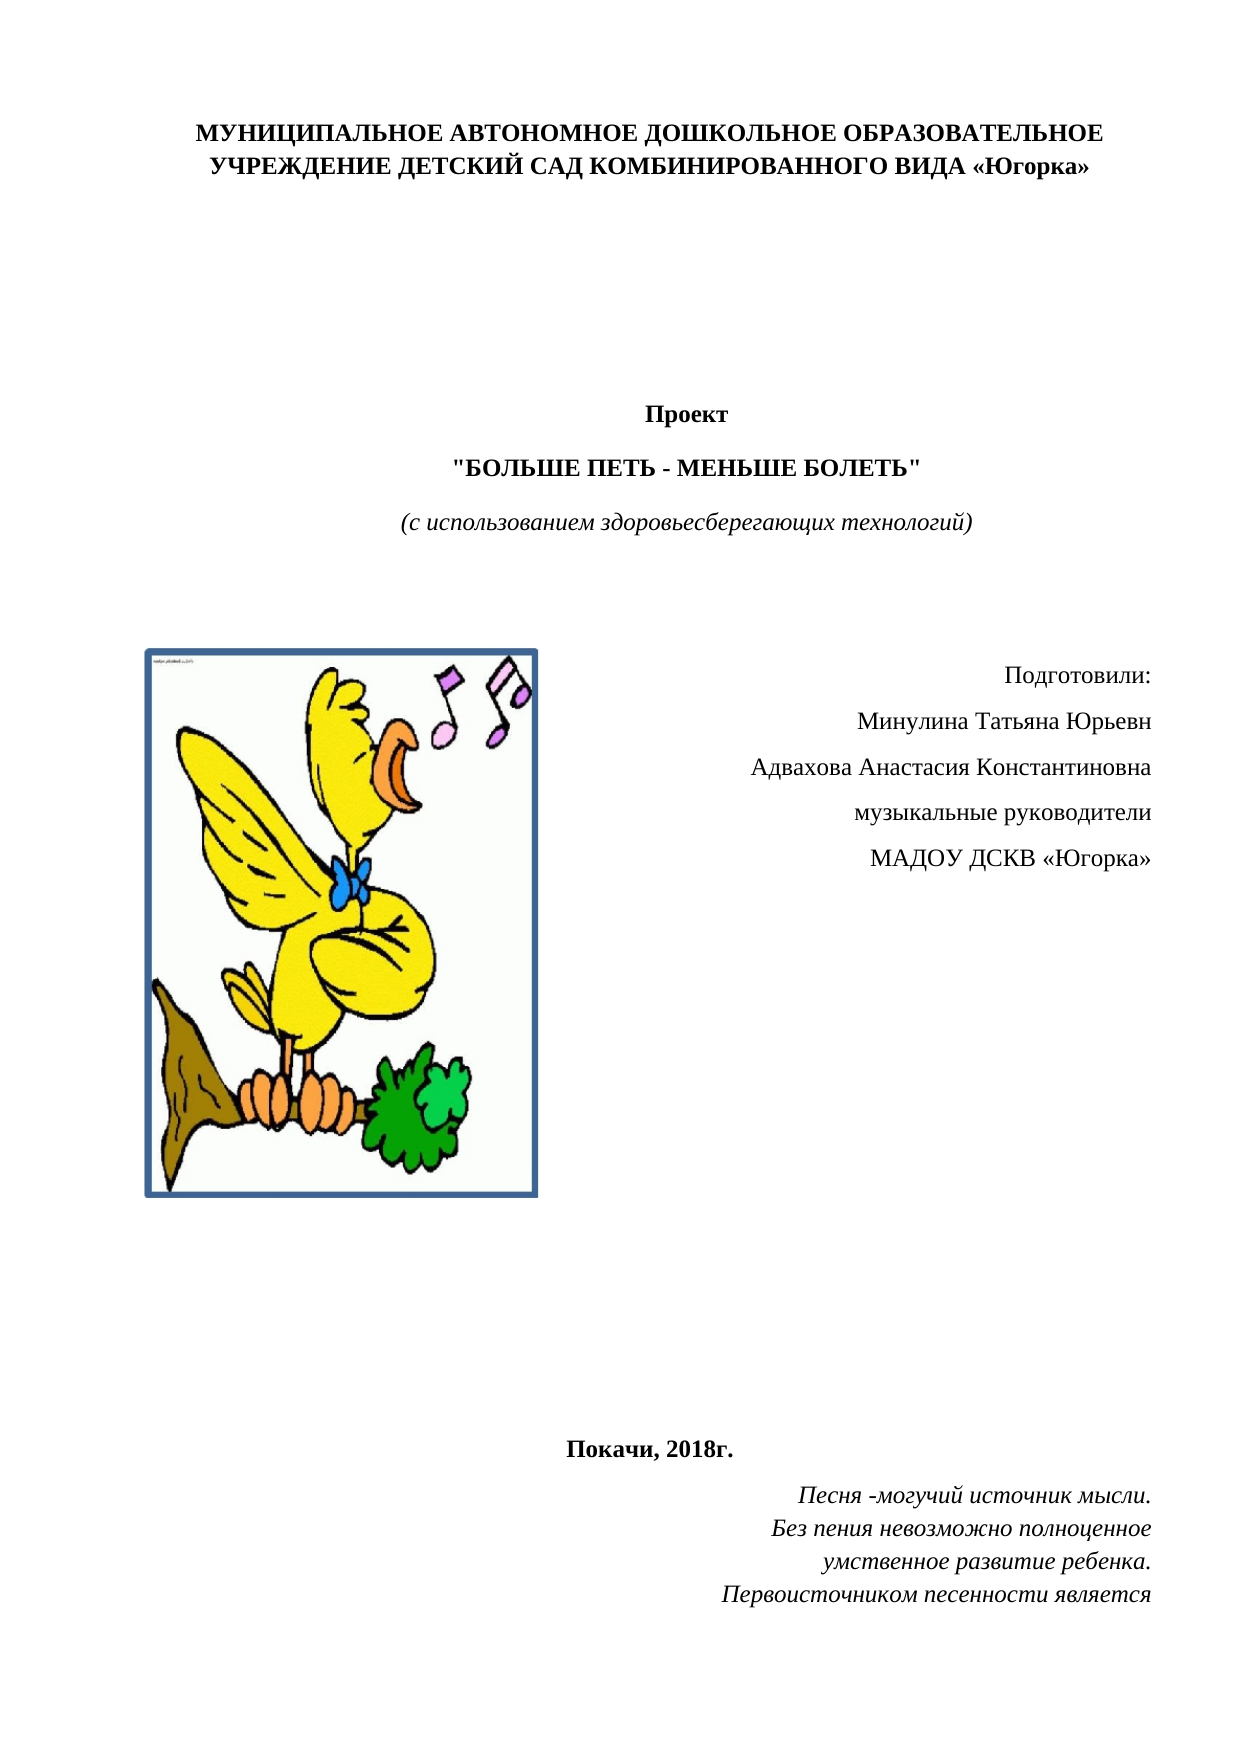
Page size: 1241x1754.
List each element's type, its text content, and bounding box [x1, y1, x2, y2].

text МАДОУ ДСКВ «Югорка» [148, 843, 1152, 871]
text Проект [148, 399, 1152, 428]
text МУНИЦИПАЛЬНОЕ АВТОНОМНОЕ ДОШКОЛЬНОЕ ОБРАЗОВАТЕЛЬНОЕ УЧРЕЖДЕНИЕ ДЕТСКИЙ САД КОМБИНИРОВАННОГО ВИДА «Югорка» [148, 118, 1152, 180]
text Песня -могучий источник мысли. [148, 1480, 1152, 1509]
text Первоисточником песенности является [148, 1579, 1152, 1608]
text Без пения невозможно полноценное [148, 1513, 1152, 1542]
text Покачи, 2018г. [148, 1434, 1152, 1463]
text умственное развитие ребенка. [148, 1546, 1152, 1575]
text музыкальные руководители [148, 797, 1152, 826]
text Адвахова Анастасия Константиновна [148, 752, 1152, 780]
text Минулина Татьяна Юрьевн [148, 706, 1152, 735]
text "БОЛЬШЕ ПЕТЬ - МЕНЬШЕ БОЛЕТЬ" [148, 453, 1152, 482]
picture [143, 646, 545, 1204]
text (с использованием здоровьесберегающих технологий) [148, 507, 1152, 536]
text Подготовили: [148, 661, 1152, 689]
